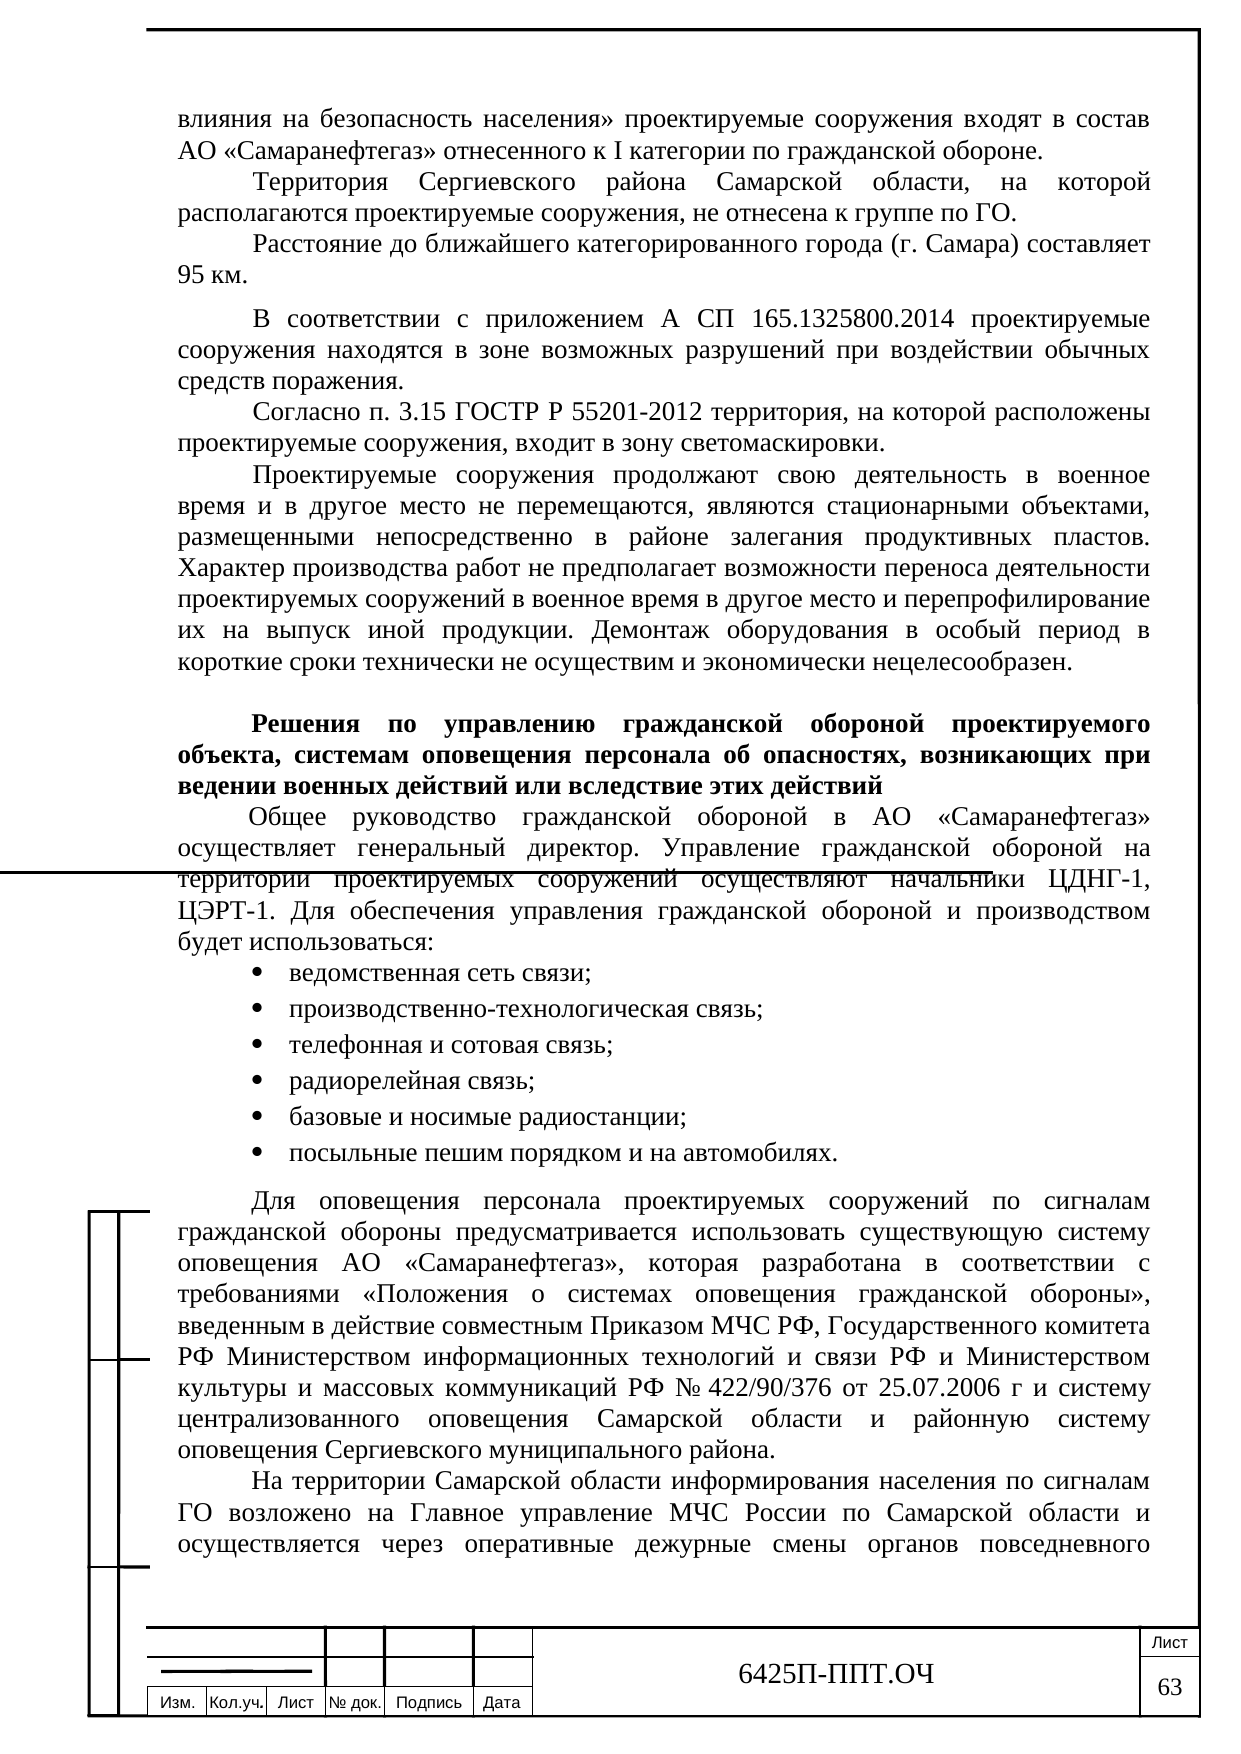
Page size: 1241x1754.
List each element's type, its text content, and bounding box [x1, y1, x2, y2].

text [177, 103, 1152, 165]
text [177, 1464, 1152, 1558]
text Решения по управлению гражданской обороной проектируемого объекта, системам оповещения персонала об опасностях, возникающих при ведении военных действий или вследствие этих действий [177, 707, 1152, 800]
list производственно-технологическая связь; [177, 992, 1152, 1023]
text Общее руководство гражданской обороной в АО «Самаранефтегаз» осуществляет генеральный директор. Управление гражданской обороной на территории проектируемых сооружений осуществляют начальники ЦДНГ-1, ЦЭРТ-1. Для обеспечения управления гражданской обороной и производством будет использоваться: [177, 800, 1152, 956]
text Согласно п. 3.15 ГОСТР Р 55201-2012 территория, на которой расположены проектируемые сооружения, входит в зону светомаскировки. [177, 395, 1152, 458]
list радиорелейная связь; [177, 1064, 1152, 1095]
text Территория Сергиевского района Самарской области, на которой располагаются проектируемые сооружения, не отнесена к группе по ГО. [177, 165, 1152, 227]
text В соответствии с приложением А СП 165.1325800.2014 проектируемые сооружения находятся в зоне возможных разрушений при воздействии обычных средств поражения. [177, 302, 1152, 395]
list ведомственная сеть связи; [177, 956, 1152, 987]
text Для оповещения персонала проектируемых сооружений по сигналам гражданской обороны предусматривается использовать существующую систему оповещения АО «Самаранефтегаз», которая разработана в соответствии с требованиями «Положения о системах оповещения гражданской обороны», введенным в действие совместным Приказом МЧС РФ, Государственного комитета РФ Министерством информационных технологий и связи РФ и Министерством культуры и массовых коммуникаций РФ № 422/90/376 от 25.07.2006 г и систему централизованного оповещения Самарской области и районную систему оповещения Сергиевского муниципального района. [177, 1184, 1152, 1464]
list посыльные пешим порядком и на автомобилях. [177, 1136, 1152, 1167]
text Расстояние до ближайшего категорированного города (г. Самара) составляет 95 км. [177, 227, 1152, 289]
text Проектируемые сооружения продолжают свою деятельность в военное время и в другое место не перемещаются, являются стационарными объектами, размещенными непосредственно в районе залегания продуктивных пластов. Характер производства работ не предполагает возможности переноса деятельности проектируемых сооружений в военное время в другое место и перепрофилирование их на выпуск иной продукции. Демонтаж оборудования в особый период в короткие сроки технически не осуществим и экономически нецелесообразен. [177, 458, 1152, 676]
list телефонная и сотовая связь; [177, 1028, 1152, 1059]
list базовые и носимые радиостанции; [177, 1100, 1152, 1131]
